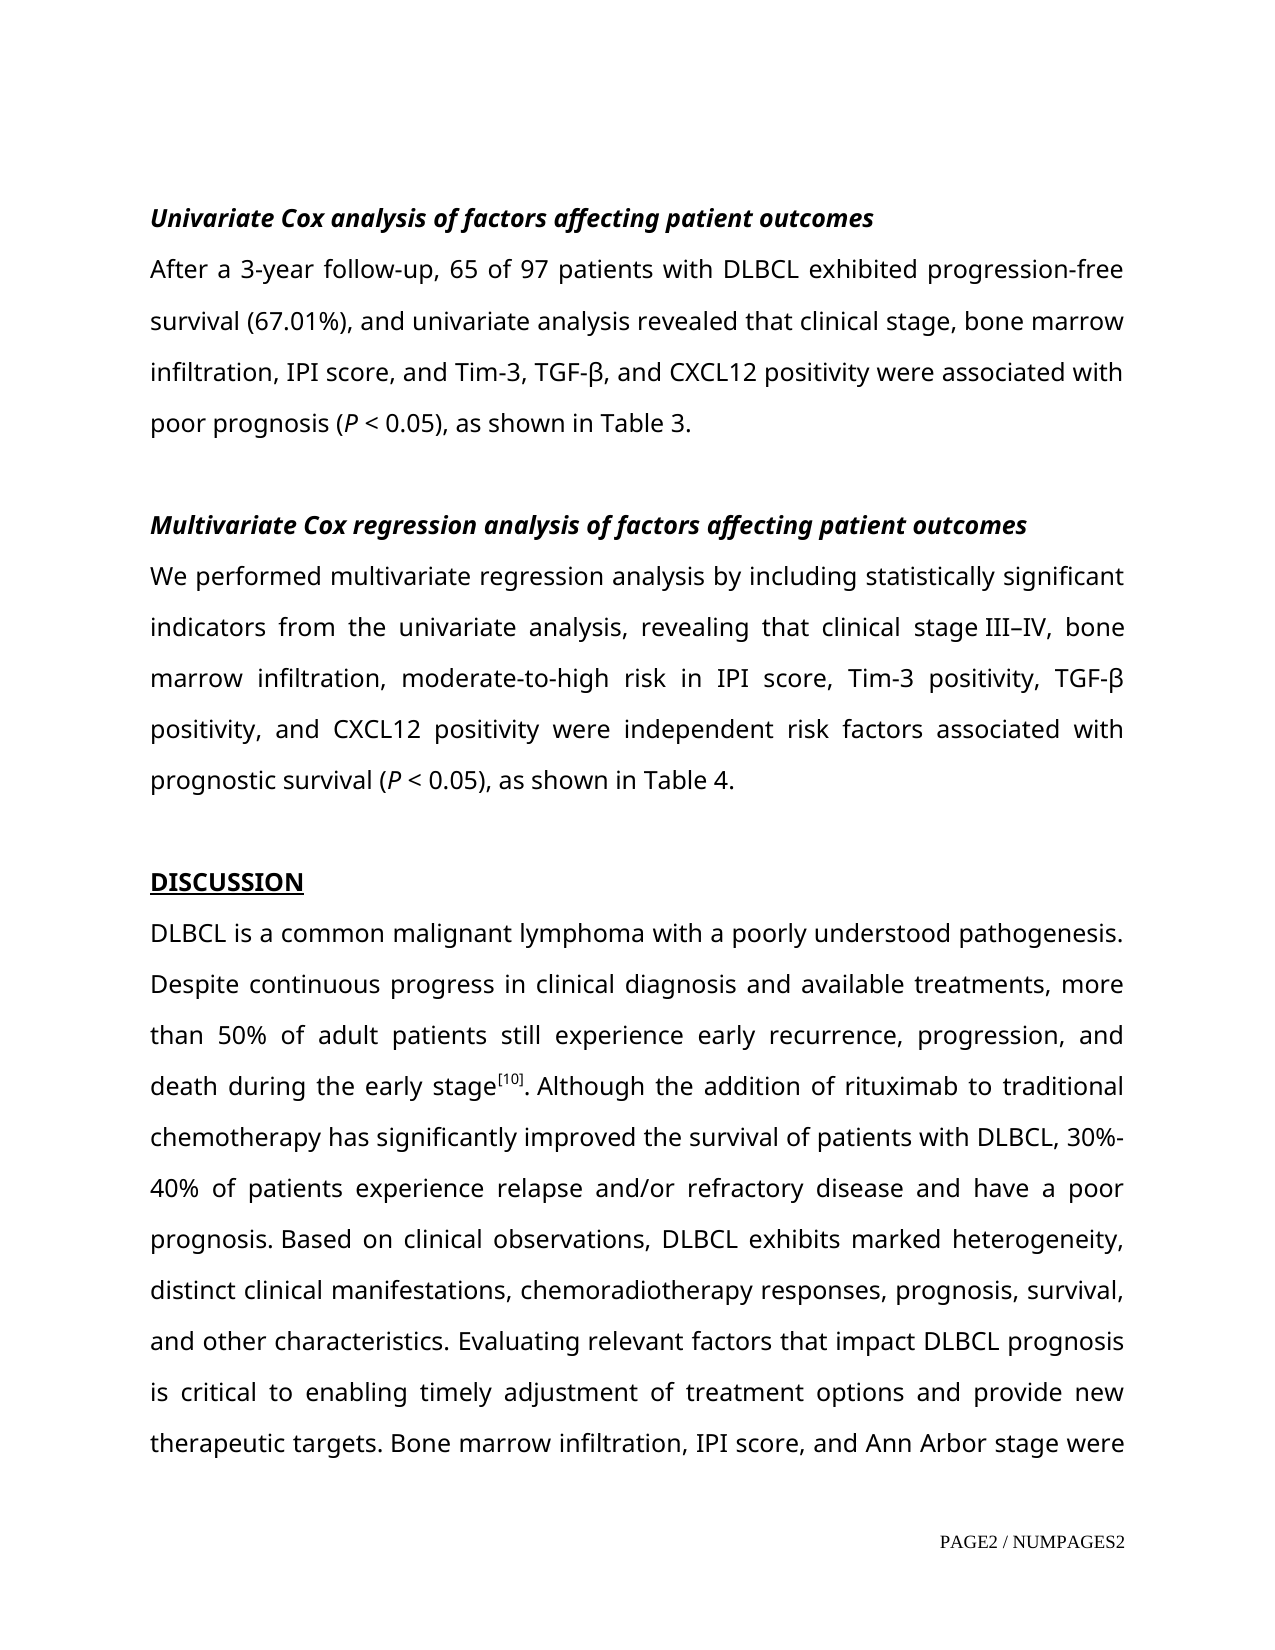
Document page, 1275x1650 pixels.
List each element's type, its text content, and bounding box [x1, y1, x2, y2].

text We performed multivariate regression analysis by including statistically significant indicators from the univariate analysis, revealing that clinical stage III–IV, bone marrow infiltration, moderate-to-high risk in IPI score, Tim-3 positivity, TGF-β positivity, and CXCL12 positivity were independent risk factors associated with prognostic survival (P < 0.05), as shown in Table 4. [150, 558, 1125, 797]
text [150, 916, 1125, 1460]
text After a 3-year follow-up, 65 of 97 patients with DLBCL exhibited progression-free survival (67.01%), and univariate analysis revealed that clinical stage, bone marrow infiltration, IPI score, and Tim-3, TGF-β, and CXCL12 positivity were associated with poor prognosis (P < 0.05), as shown in Table 3. [150, 252, 1125, 439]
text DISCUSSION [150, 864, 1125, 899]
text Univariate Cox analysis of factors affecting patient outcomes [150, 201, 1125, 235]
text Multivariate Cox regression analysis of factors affecting patient outcomes [150, 507, 1125, 541]
